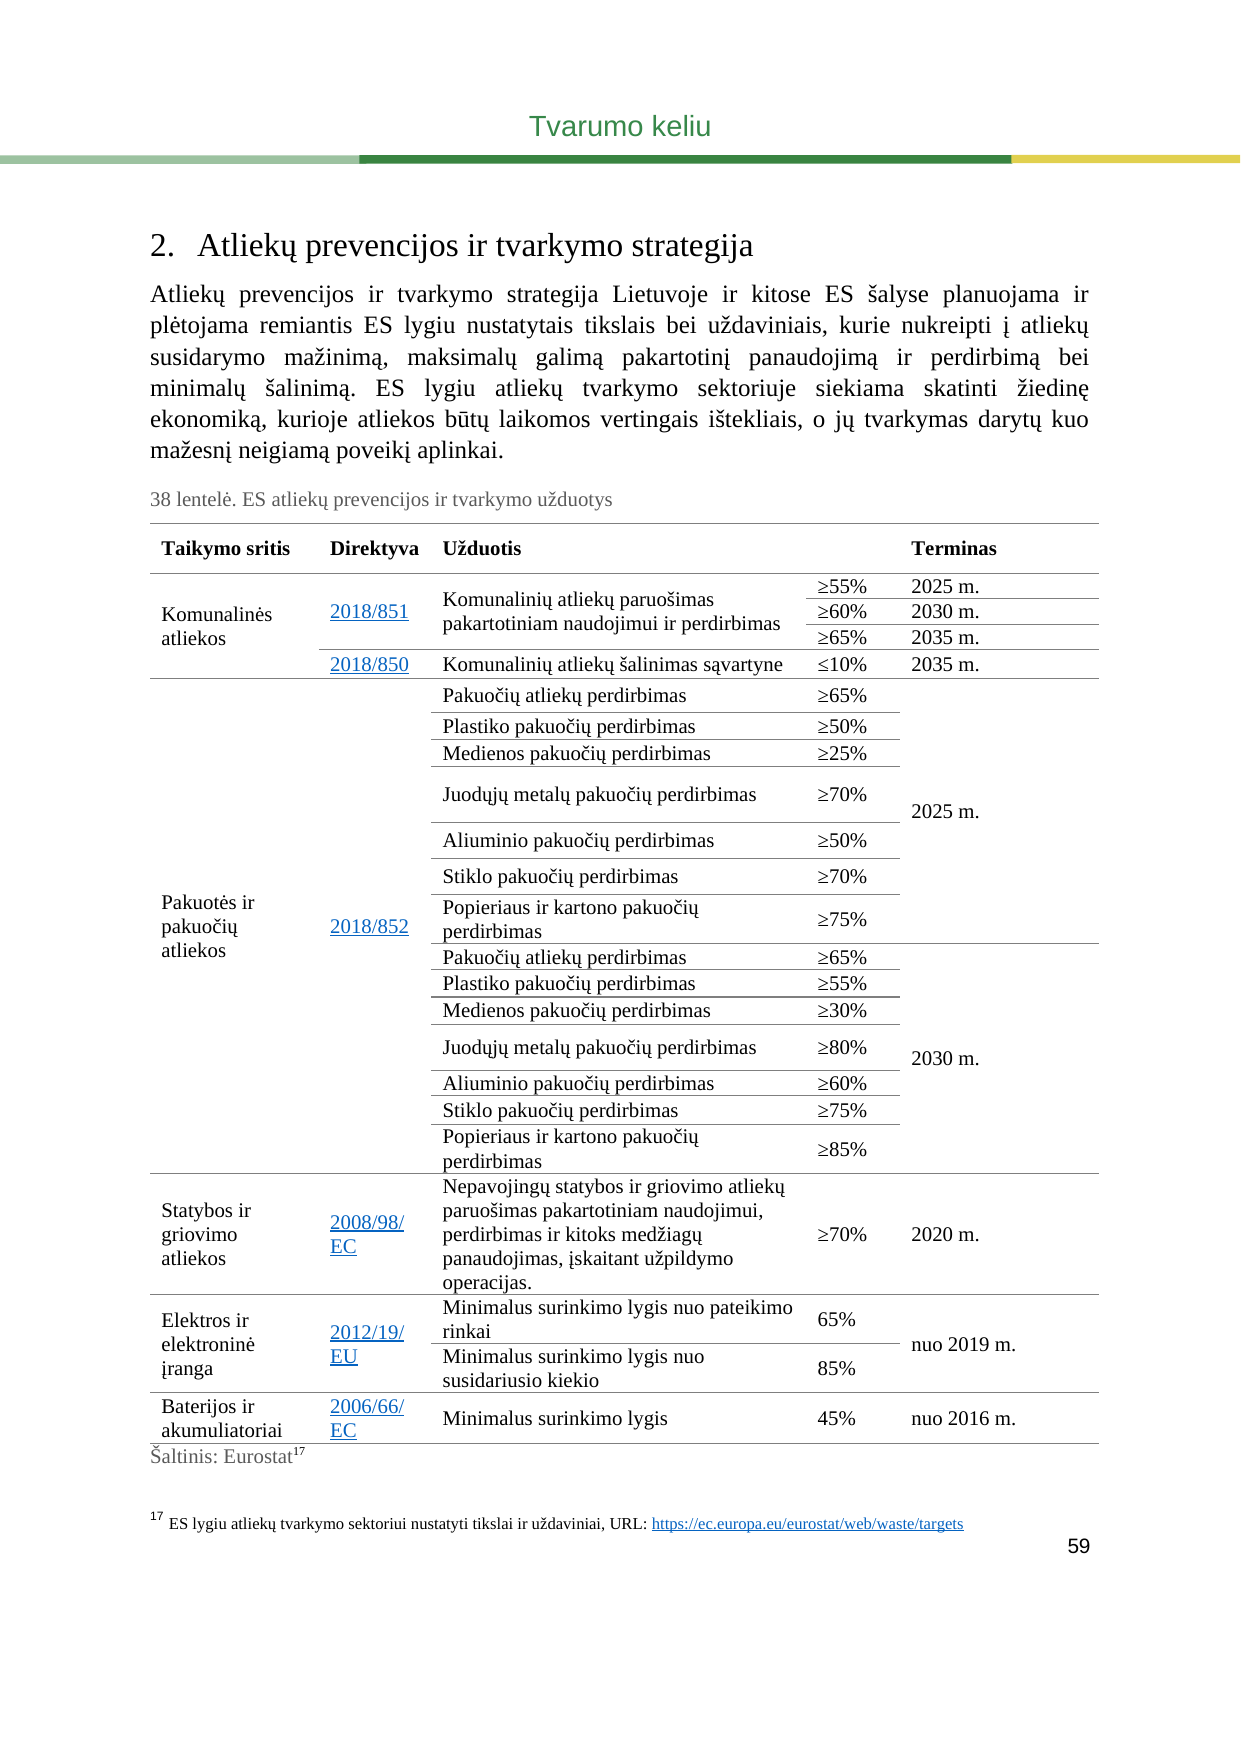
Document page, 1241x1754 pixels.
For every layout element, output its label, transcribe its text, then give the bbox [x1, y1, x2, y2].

text 38 lentelė. ES atliekų prevencijos ir tvarkymo užduotys [150, 487, 1090, 511]
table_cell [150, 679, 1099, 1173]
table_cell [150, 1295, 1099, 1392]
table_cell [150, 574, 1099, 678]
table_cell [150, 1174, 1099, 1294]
subtitle Atliekų prevencijos ir tvarkymo strategija [150, 226, 1090, 264]
text Šaltinis: Eurostat [150, 1444, 1090, 1468]
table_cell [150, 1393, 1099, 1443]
text Atliekų prevencijos ir tvarkymo strategija Lietuvoje ir kitose ES šalyse planuojama ir plėtojama remiantis ES lygiu nustatytais tikslais bei uždaviniais, kurie nukreipti į atliekų susidarymo mažinimą, maksimalų galimą pakartotinį panaudojimą ir perdirbimą bei minimalų šalinimą. ES lygiu atliekų tvarkymo sektoriuje siekiama skatinti žiedinę ekonomiką, kurioje atliekos būtų laikomos vertingais ištekliais, o jų tvarkymas darytų kuo mažesnį neigiamą poveikį aplinkai. [150, 279, 1090, 463]
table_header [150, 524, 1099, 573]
